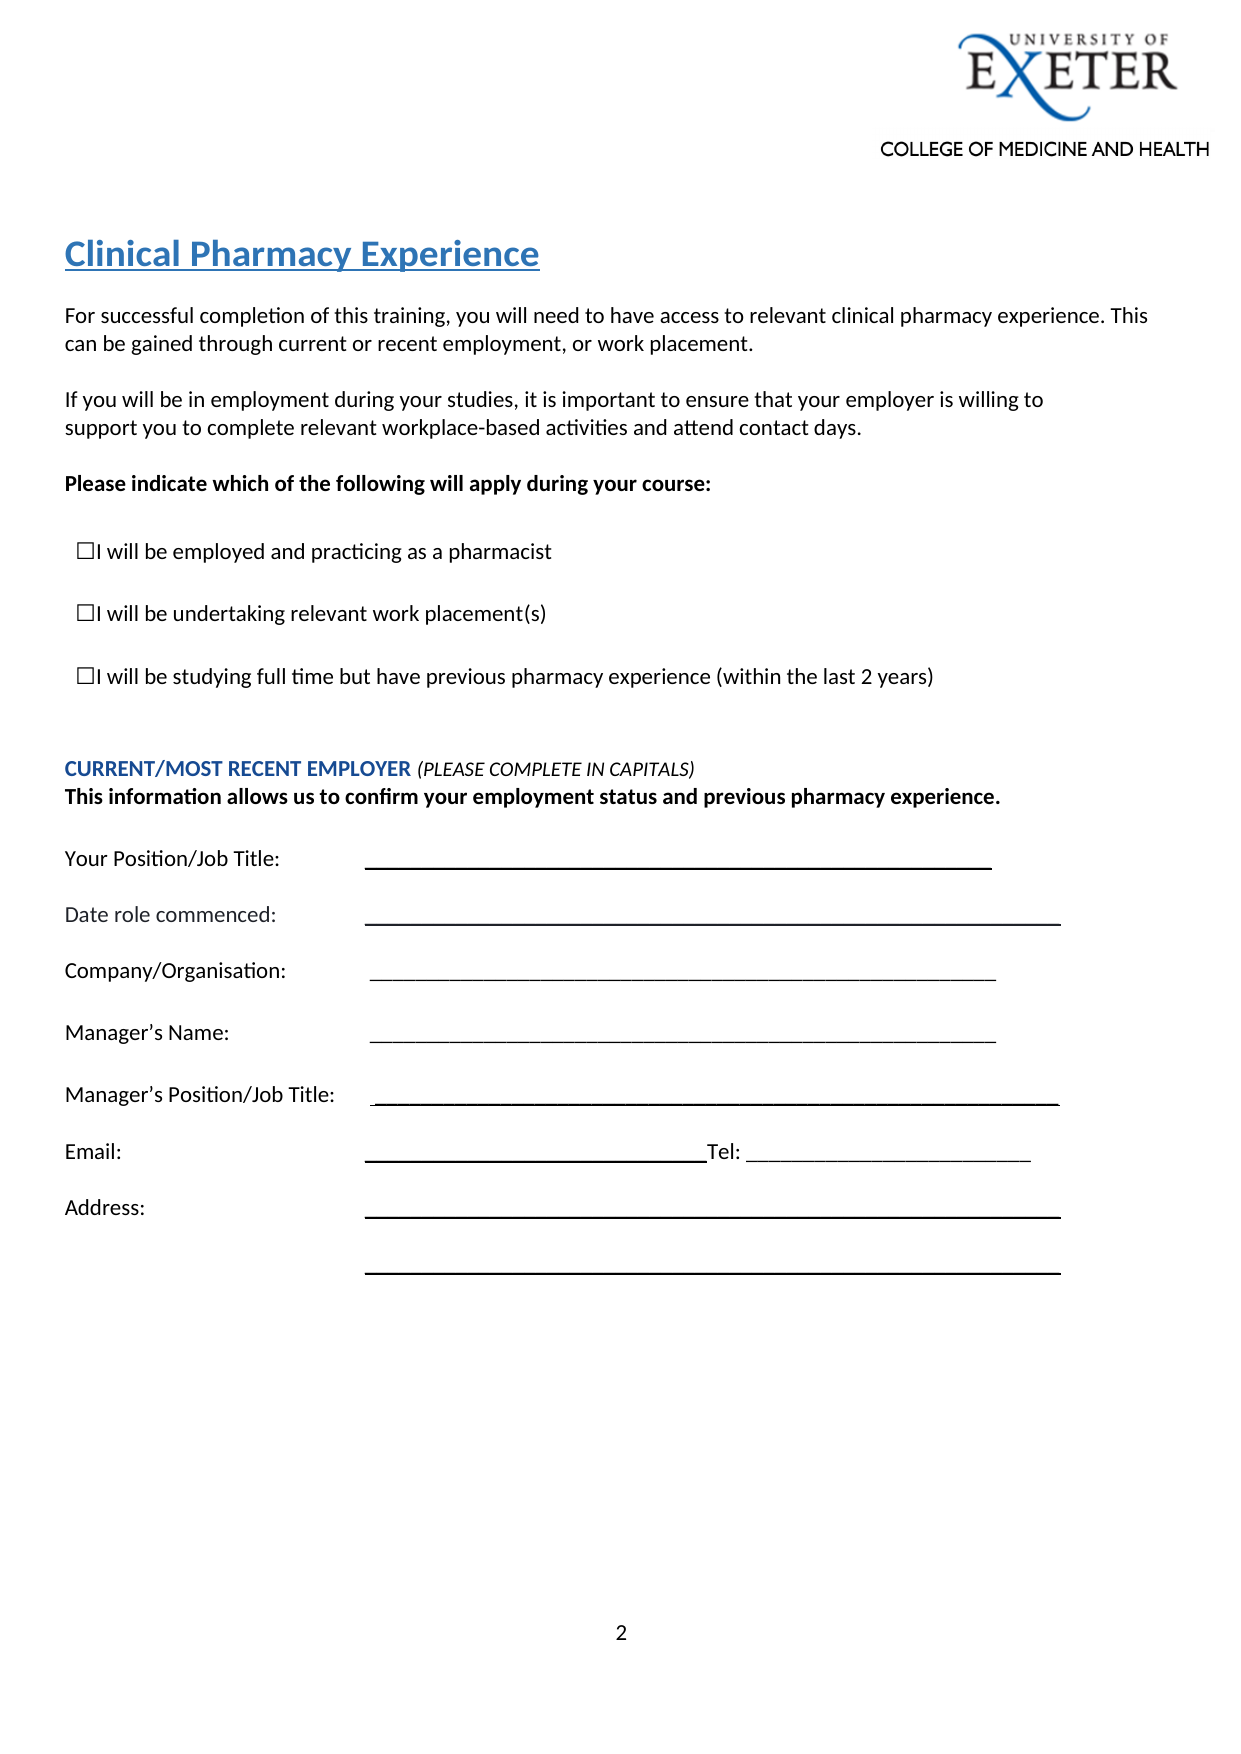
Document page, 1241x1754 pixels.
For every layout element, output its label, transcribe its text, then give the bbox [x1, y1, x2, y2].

text Please indicate which of the following will apply during your course: [64, 469, 1098, 497]
text Address: _____________________________________________________________ _____________________________________________________________ [64, 1193, 1178, 1277]
text Manager’s Position/Job Title: ____________________________________________________________ [64, 1081, 1178, 1109]
text I will be undertaking relevant work placement(s) [75, 601, 1175, 627]
text Company/Organisation: _______________________________________________________ [64, 956, 1178, 984]
text CURRENT/MOST RECENT EMPLOYER (PLEASE COMPLETE IN CAPITALS) This information allows us to confirm your employment status and previous pharmacy experience. [64, 754, 1178, 810]
text Your Position/Job Title: _______________________________________________________ [64, 844, 1178, 872]
text For successful completion of this training, you will need to have access to relevant clinical pharmacy experience. This can be gained through current or recent employment, or work placement. [64, 301, 1178, 357]
text I will be studying full time but have previous pharmacy experience (within the last 2 years) [75, 663, 1175, 689]
text Date role commenced: _____________________________________________________________ [64, 900, 1101, 928]
text If you will be in employment during your studies, it is important to ensure that your employer is willing to support you to complete relevant workplace-based activities and attend contact days. [64, 385, 1098, 441]
picture [872, 6, 1215, 159]
subtitle Clinical Pharmacy Experience [64, 230, 1178, 276]
text Manager’s Name: _______________________________________________________ [64, 1018, 1178, 1046]
text Email: ______________________________Tel: _________________________ [64, 1137, 1178, 1165]
text I will be employed and practicing as a pharmacist [75, 539, 1175, 565]
